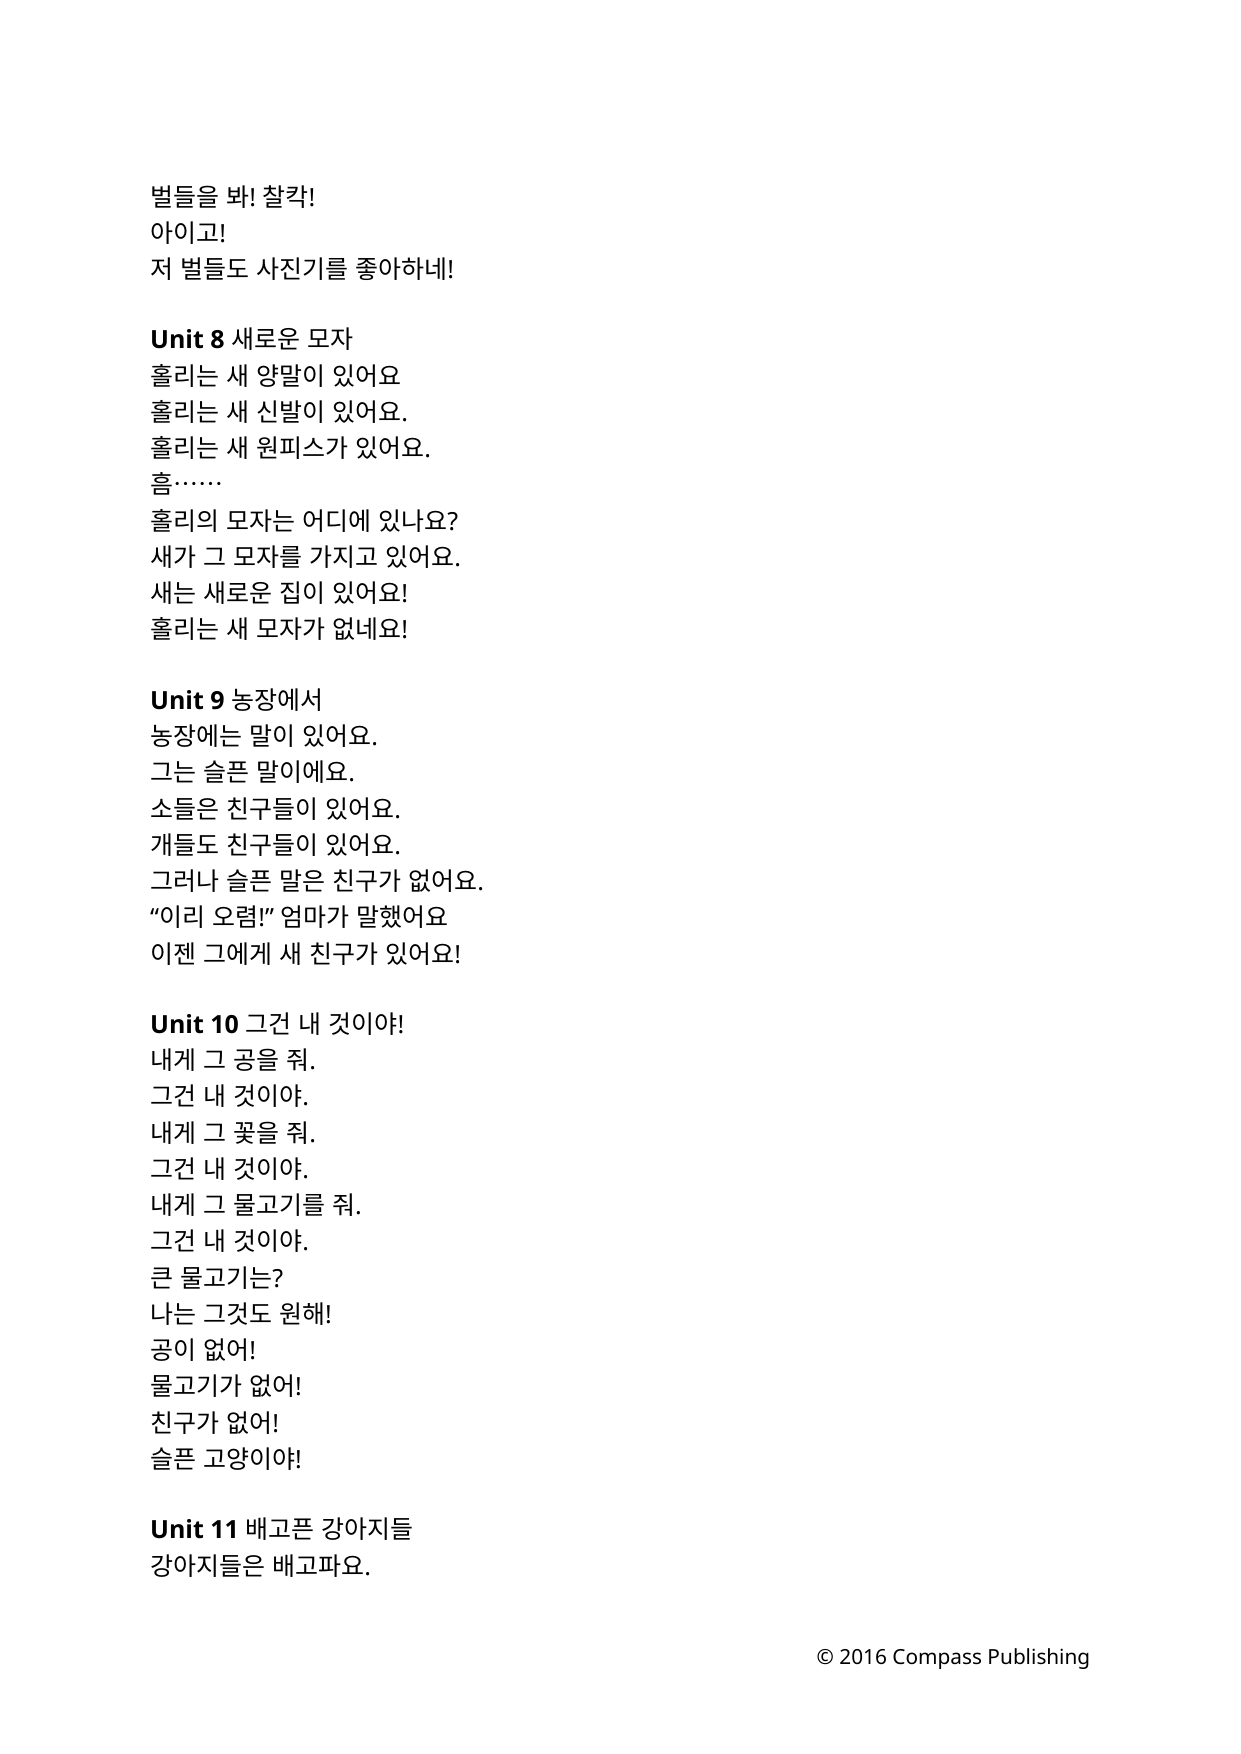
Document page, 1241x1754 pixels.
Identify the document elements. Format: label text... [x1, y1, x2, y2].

text 친구가 없어! [150, 1403, 1090, 1439]
text 물고기가 없어! [150, 1367, 1090, 1403]
text 개들도 친구들이 있어요. [150, 825, 1090, 862]
text 큰 물고기는? [150, 1258, 1090, 1294]
text 홀리는 새 원피스가 있어요. [150, 429, 1090, 465]
text 내게 그 물고기를 줘. [150, 1186, 1090, 1222]
text 내게 그 공을 줘. [150, 1041, 1090, 1077]
text 홀리는 새 신발이 있어요. [150, 392, 1090, 429]
text Unit 11 배고픈 강아지들 [150, 1510, 1090, 1546]
text 강아지들은 배고파요. [150, 1546, 1090, 1582]
text Unit 10 그건 내 것이야! [150, 1004, 1090, 1041]
text 소들은 친구들이 있어요. [150, 789, 1090, 825]
text Unit 8 새로운 모자 [150, 320, 1090, 356]
text 아이고! [150, 213, 1090, 250]
text 그건 내 것이야. [150, 1222, 1090, 1258]
text 새는 새로운 집이 있어요! [150, 574, 1090, 610]
text 그건 내 것이야. [150, 1149, 1090, 1186]
text 그건 내 것이야. [150, 1077, 1090, 1113]
text 내게 그 꽃을 줘. [150, 1113, 1090, 1149]
text Unit 9 농장에서 [150, 680, 1090, 717]
text 홀리는 새 모자가 없네요! [150, 610, 1090, 646]
text 홀리의 모자는 어디에 있나요? [150, 501, 1090, 537]
text 이젠 그에게 새 친구가 있어요! [150, 934, 1090, 970]
text 농장에는 말이 있어요. [150, 717, 1090, 753]
text 공이 없어! [150, 1331, 1090, 1367]
text 슬픈 고양이야! [150, 1439, 1090, 1476]
text 흠…… [150, 465, 1090, 501]
text 그는 슬픈 말이에요. [150, 753, 1090, 789]
text “이리 오렴!” 엄마가 말했어요 [150, 898, 1090, 934]
text 나는 그것도 원해! [150, 1294, 1090, 1331]
text 벌들을 봐! 찰칵! [150, 177, 1090, 213]
text 홀리는 새 양말이 있어요 [150, 356, 1090, 392]
text 저 벌들도 사진기를 좋아하네! [150, 250, 1090, 286]
text 새가 그 모자를 가지고 있어요. [150, 537, 1090, 574]
text 그러나 슬픈 말은 친구가 없어요. [150, 862, 1090, 898]
